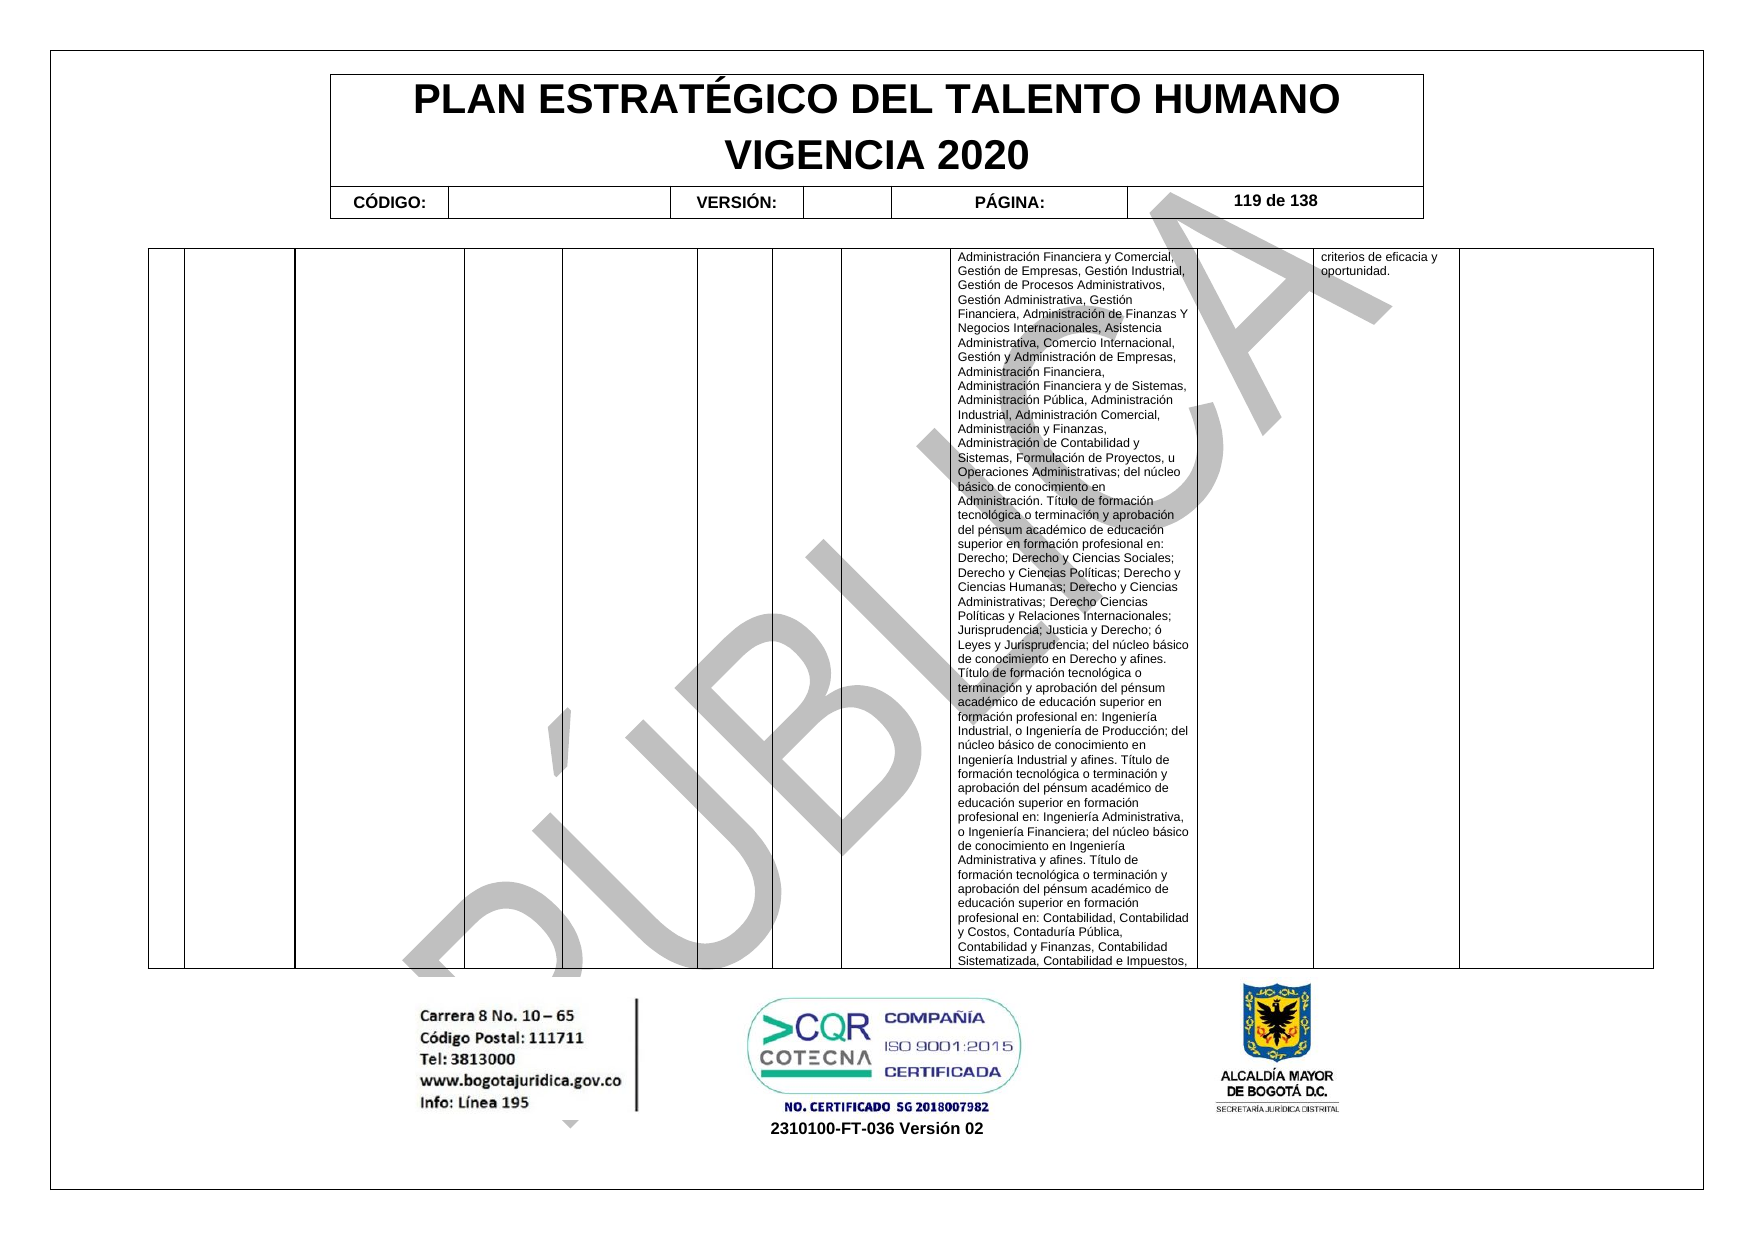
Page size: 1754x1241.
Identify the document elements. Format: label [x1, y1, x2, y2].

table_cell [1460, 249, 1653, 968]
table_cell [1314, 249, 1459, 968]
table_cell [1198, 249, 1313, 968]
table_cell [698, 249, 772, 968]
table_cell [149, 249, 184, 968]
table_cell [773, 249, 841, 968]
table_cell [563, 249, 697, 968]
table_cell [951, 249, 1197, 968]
picture [414, 977, 1340, 1120]
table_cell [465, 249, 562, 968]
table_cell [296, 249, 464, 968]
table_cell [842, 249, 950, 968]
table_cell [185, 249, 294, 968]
